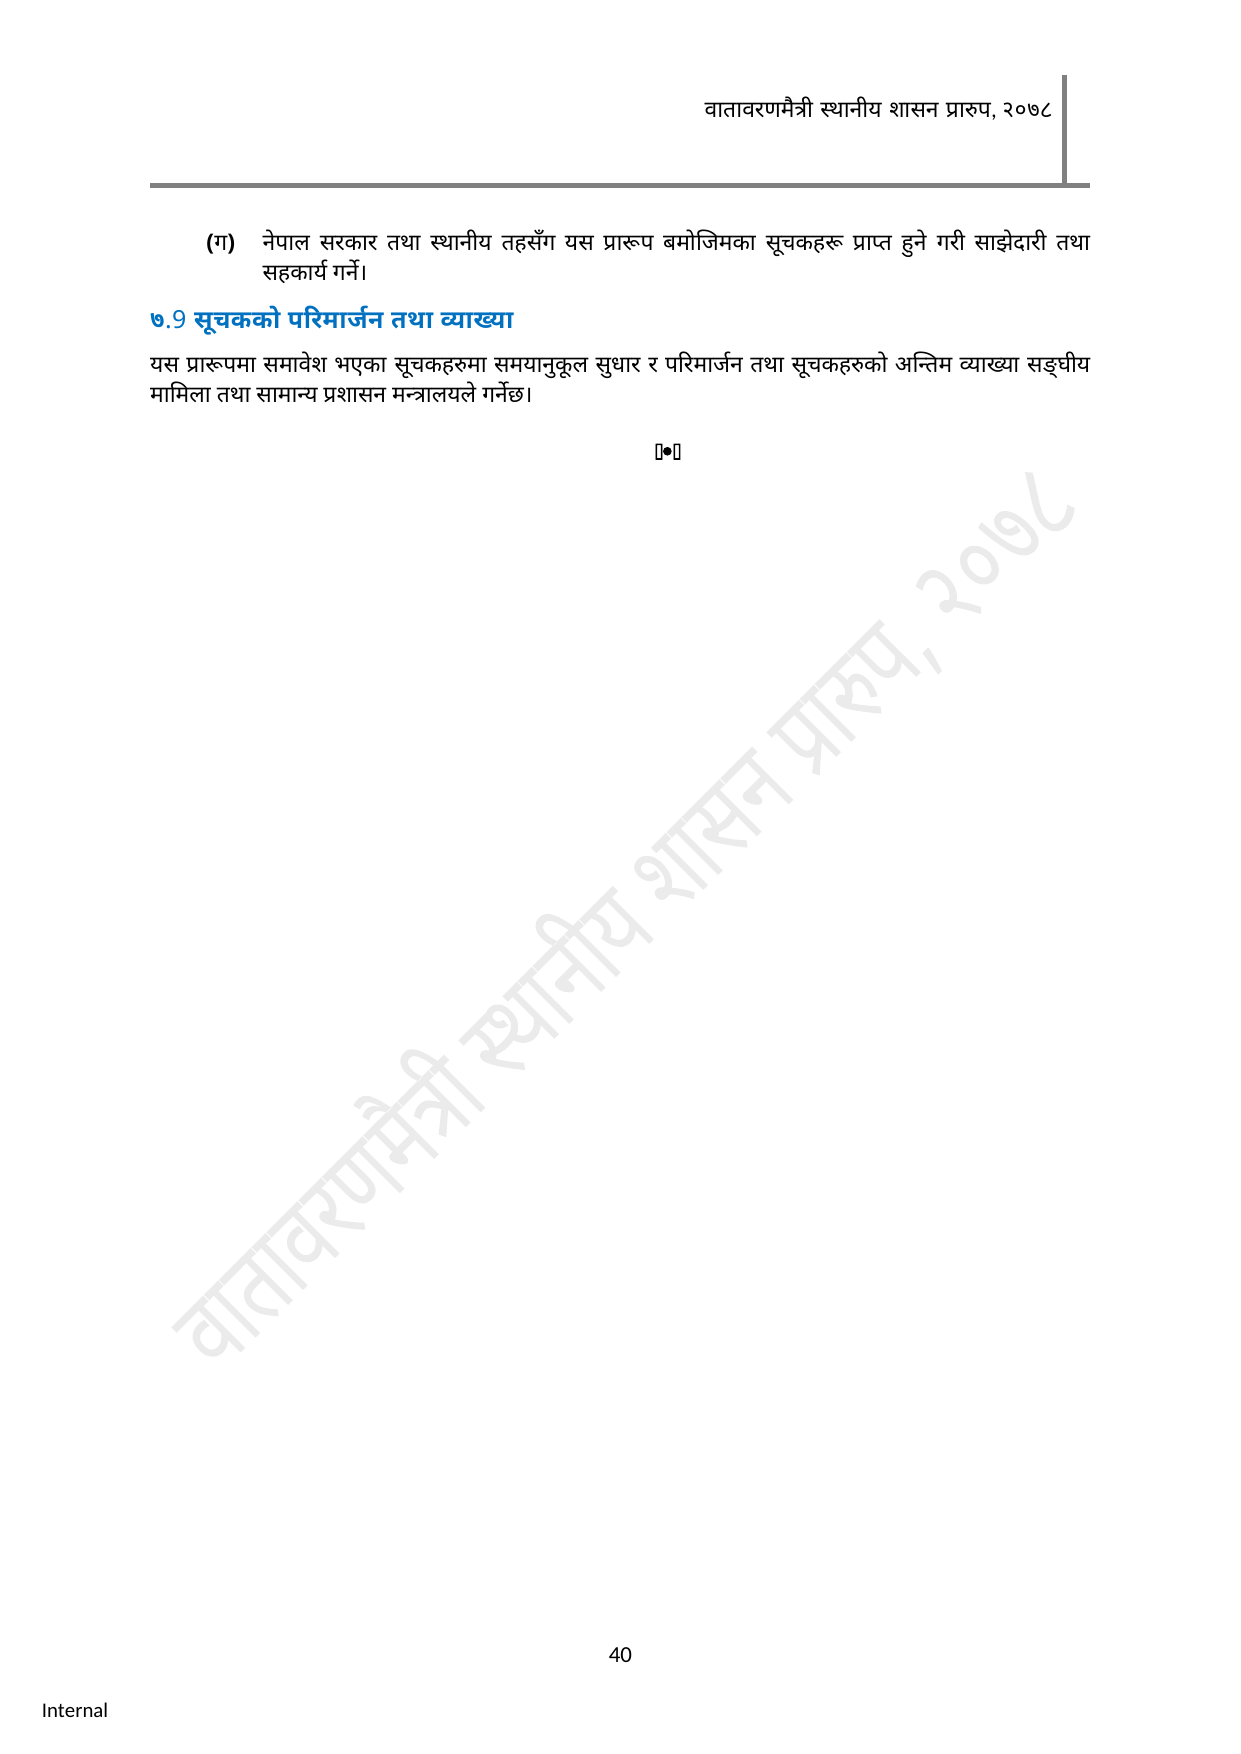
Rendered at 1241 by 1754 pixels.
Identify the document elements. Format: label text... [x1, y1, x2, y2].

list नेपाल सरकार तथा स्थानीय तहसँग यस प्रारूप बमोजिमका सूचकहरू प्राप्त हुने गरी साझेदारी तथा सहकार्य गर्ने। [206, 226, 1090, 289]
text यस प्रारूपमा समावेश भएका सूचकहरुमा समयानुकूल सुधार र परिमार्जन तथा सूचकहरुको अन्तिम व्याख्या सङ्‍घीय मामिला तथा सामान्य प्रशासन मन्त्रालयले गर्नेछ। [150, 352, 1090, 411]
subtitle ७.9 सूचकको परिमार्जन तथा व्याख्या [150, 302, 1090, 339]
